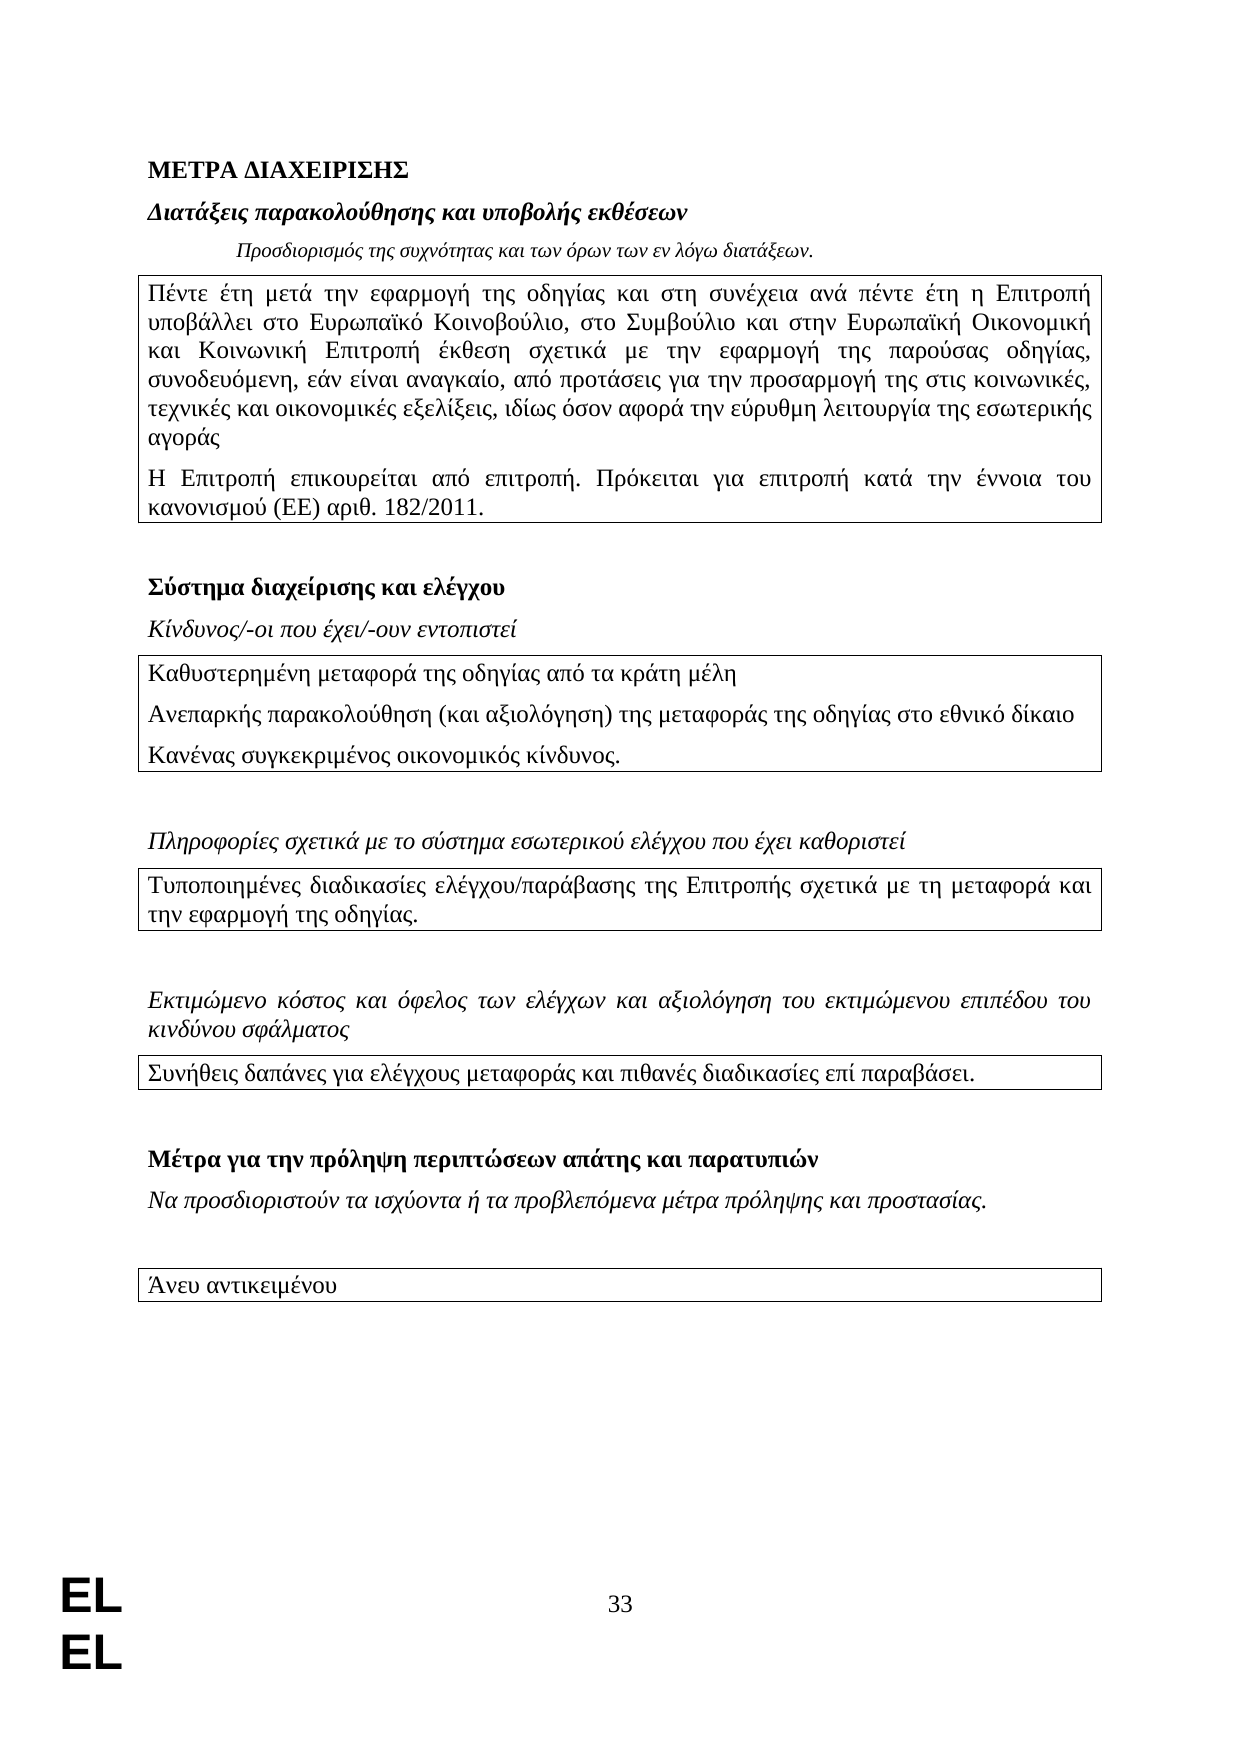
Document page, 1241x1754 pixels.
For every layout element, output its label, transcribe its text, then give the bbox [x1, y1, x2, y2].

text Μέτρα για την πρόληψη περιπτώσεων απάτης και παρατυπιών [148, 1144, 1092, 1172]
text Συνήθεις δαπάνες για ελέγχους μεταφοράς και πιθανές διαδικασίες επί παραβάσει. [139, 1056, 1101, 1089]
text Τυποποιημένες διαδικασίες ελέγχου/παράβασης της Επιτροπής σχετικά με τη μεταφορά και την εφαρμογή της οδηγίας. [139, 869, 1101, 930]
text Να προσδιοριστούν τα ισχύοντα ή τα προβλεπόμενα μέτρα πρόληψης και προστασίας. [148, 1185, 1092, 1214]
text Καθυστερημένη μεταφορά της οδηγίας από τα κράτη μέλη [139, 656, 1101, 687]
text Εκτιμώμενο κόστος και όφελος των ελέγχων και αξιολόγηση του εκτιμώμενου επιπέδου του κινδύνου σφάλματος [148, 985, 1092, 1042]
text Κίνδυνος/-οι που έχει/-ουν εντοπιστεί [148, 614, 1092, 642]
text Προσδιορισμός της συχνότητας και των όρων των εν λόγω διατάξεων. [236, 238, 1092, 262]
text Διατάξεις παρακολούθησης και υποβολής εκθέσεων [148, 197, 1092, 226]
text Σύστημα διαχείρισης και ελέγχου [148, 572, 1092, 601]
text ΜΕΤΡΑ ΔΙΑΧΕΙΡΙΣΗΣ [148, 156, 1092, 184]
text Άνευ αντικειμένου [139, 1269, 1101, 1301]
text Πέντε έτη μετά την εφαρμογή της οδηγίας και στη συνέχεια ανά πέντε έτη η Επιτροπή υποβάλλει στο Ευρωπαϊκό Κοινοβούλιο, στο Συμβούλιο και στην Ευρωπαϊκή Οικονομική και Κοινωνική Επιτροπή έκθεση σχετικά με την εφαρμογή της παρούσας οδηγίας, συνοδευόμενη, εάν είναι αναγκαίο, από προτάσεις για την προσαρμογή της στις κοινωνικές, τεχνικές και οικονομικές εξελίξεις, ιδίως όσον αφορά την εύρυθμη λειτουργία της εσωτερικής αγοράς [139, 276, 1101, 450]
text Κανένας συγκεκριμένος οικονομικός κίνδυνος. [139, 737, 1101, 771]
text Η Επιτροπή επικουρείται από επιτροπή. Πρόκειται για επιτροπή κατά την έννοια του κανονισμού (ΕΕ) αριθ. 182/2011. [139, 460, 1101, 522]
text Πληροφορίες σχετικά με το σύστημα εσωτερικού ελέγχου που έχει καθοριστεί [148, 826, 1092, 855]
text Ανεπαρκής παρακολούθηση (και αξιολόγηση) της μεταφοράς της οδηγίας στο εθνικό δίκαιο [139, 696, 1101, 728]
